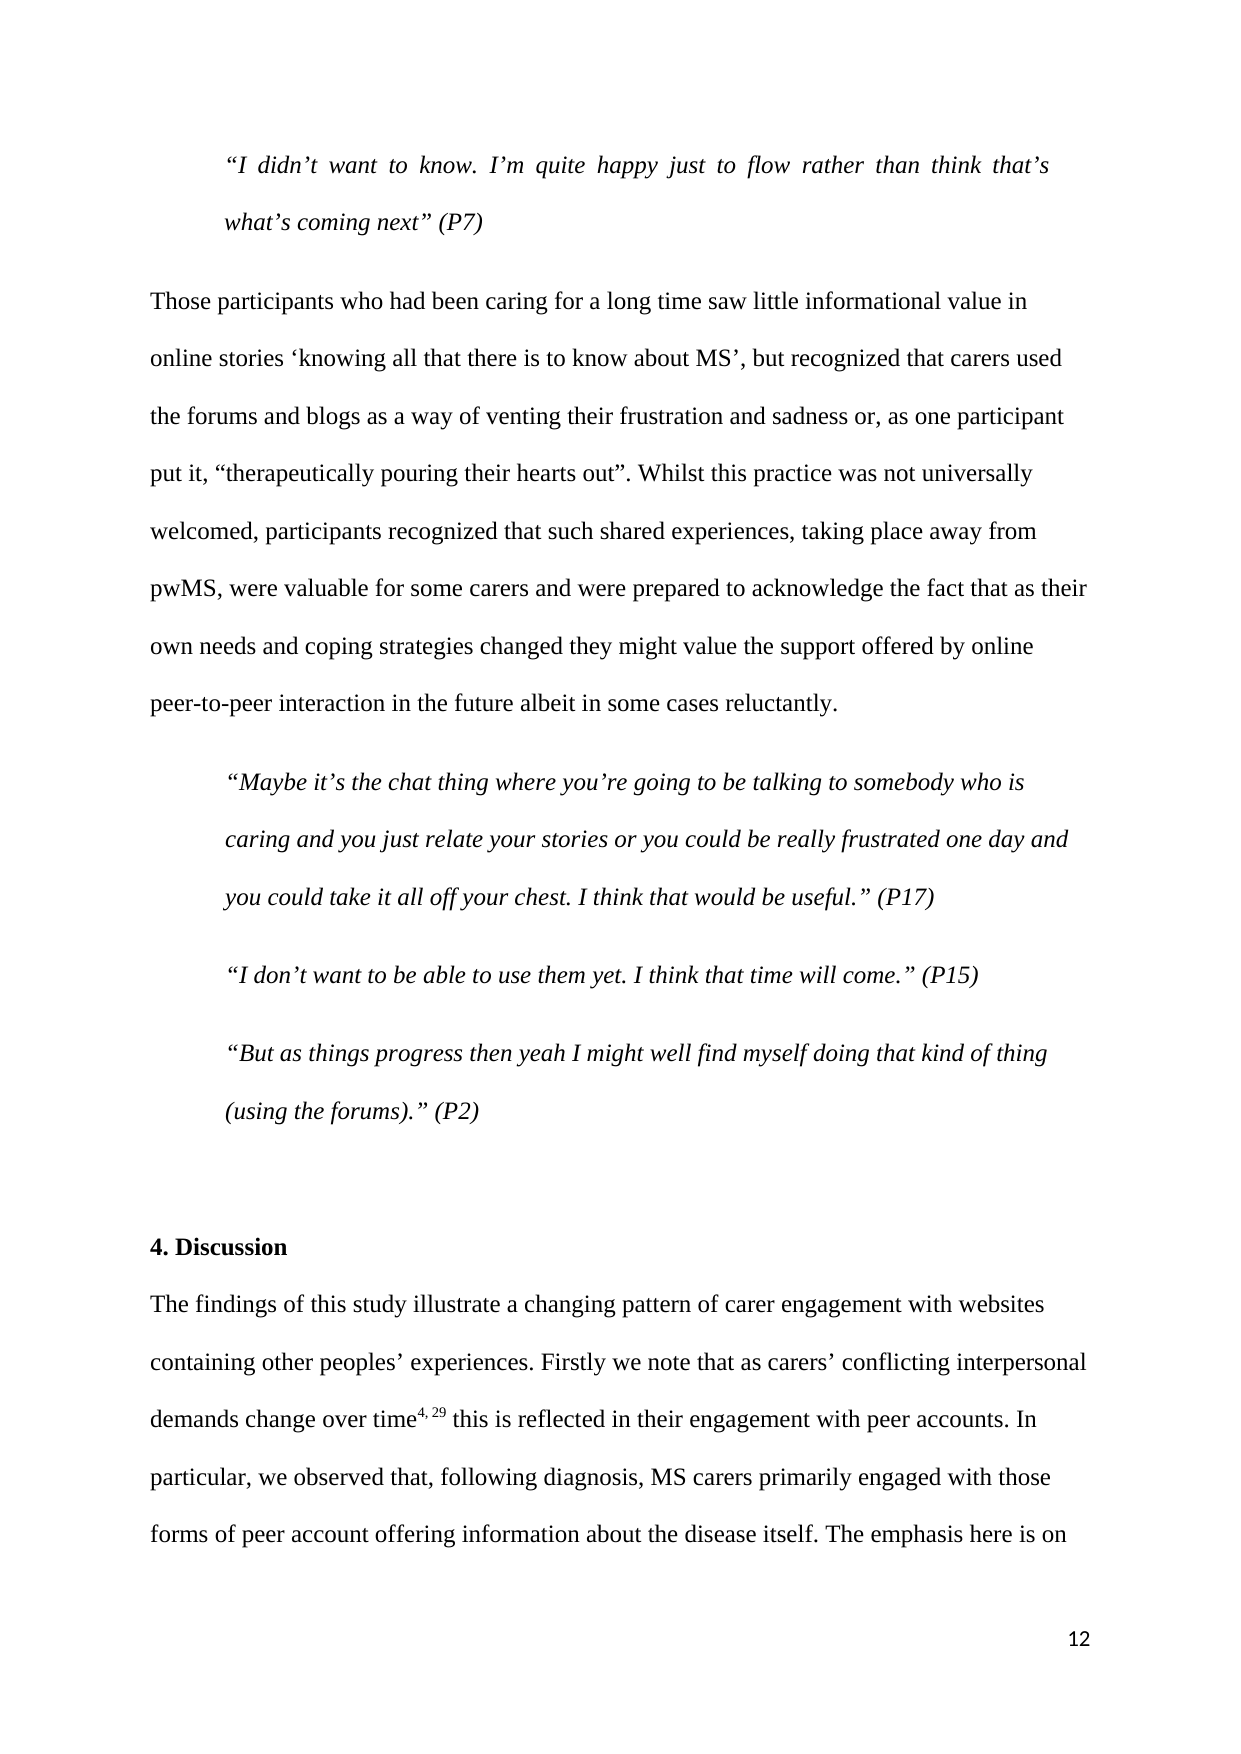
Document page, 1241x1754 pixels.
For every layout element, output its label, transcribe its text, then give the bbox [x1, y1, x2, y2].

text “I didn’t want to know. I’m quite happy just to flow rather than think that’s what’s coming next” (P7) [224, 150, 1051, 236]
text “Maybe it’s the chat thing where you’re going to be talking to somebody who is caring and you just relate your stories or you could be really frustrated one day and you could take it all off your chest. I think that would be useful.” (P17) [225, 767, 1090, 910]
text 4. Discussion [150, 1232, 1090, 1260]
text Those participants who had been caring for a long time saw little informational value in online stories ‘knowing all that there is to know about MS’, but recognized that carers used the forums and blogs as a way of venting their frustration and sadness or, as one participant put it, “therapeutically pouring their hearts out”. Whilst this practice was not universally welcomed, participants recognized that such shared experiences, taking place away from pwMS, were valuable for some carers and were prepared to acknowledge the fact that as their own needs and coping strategies changed they might value the support offered by online peer-to-peer interaction in the future albeit in some cases reluctantly. [150, 286, 1090, 717]
text “But as things progress then yeah I might well find myself doing that kind of thing (using the forums).” (P2) [225, 1038, 1090, 1124]
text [150, 1289, 1090, 1548]
text “I don’t want to be able to use them yet. I think that time will come.” (P15) [150, 960, 1090, 989]
